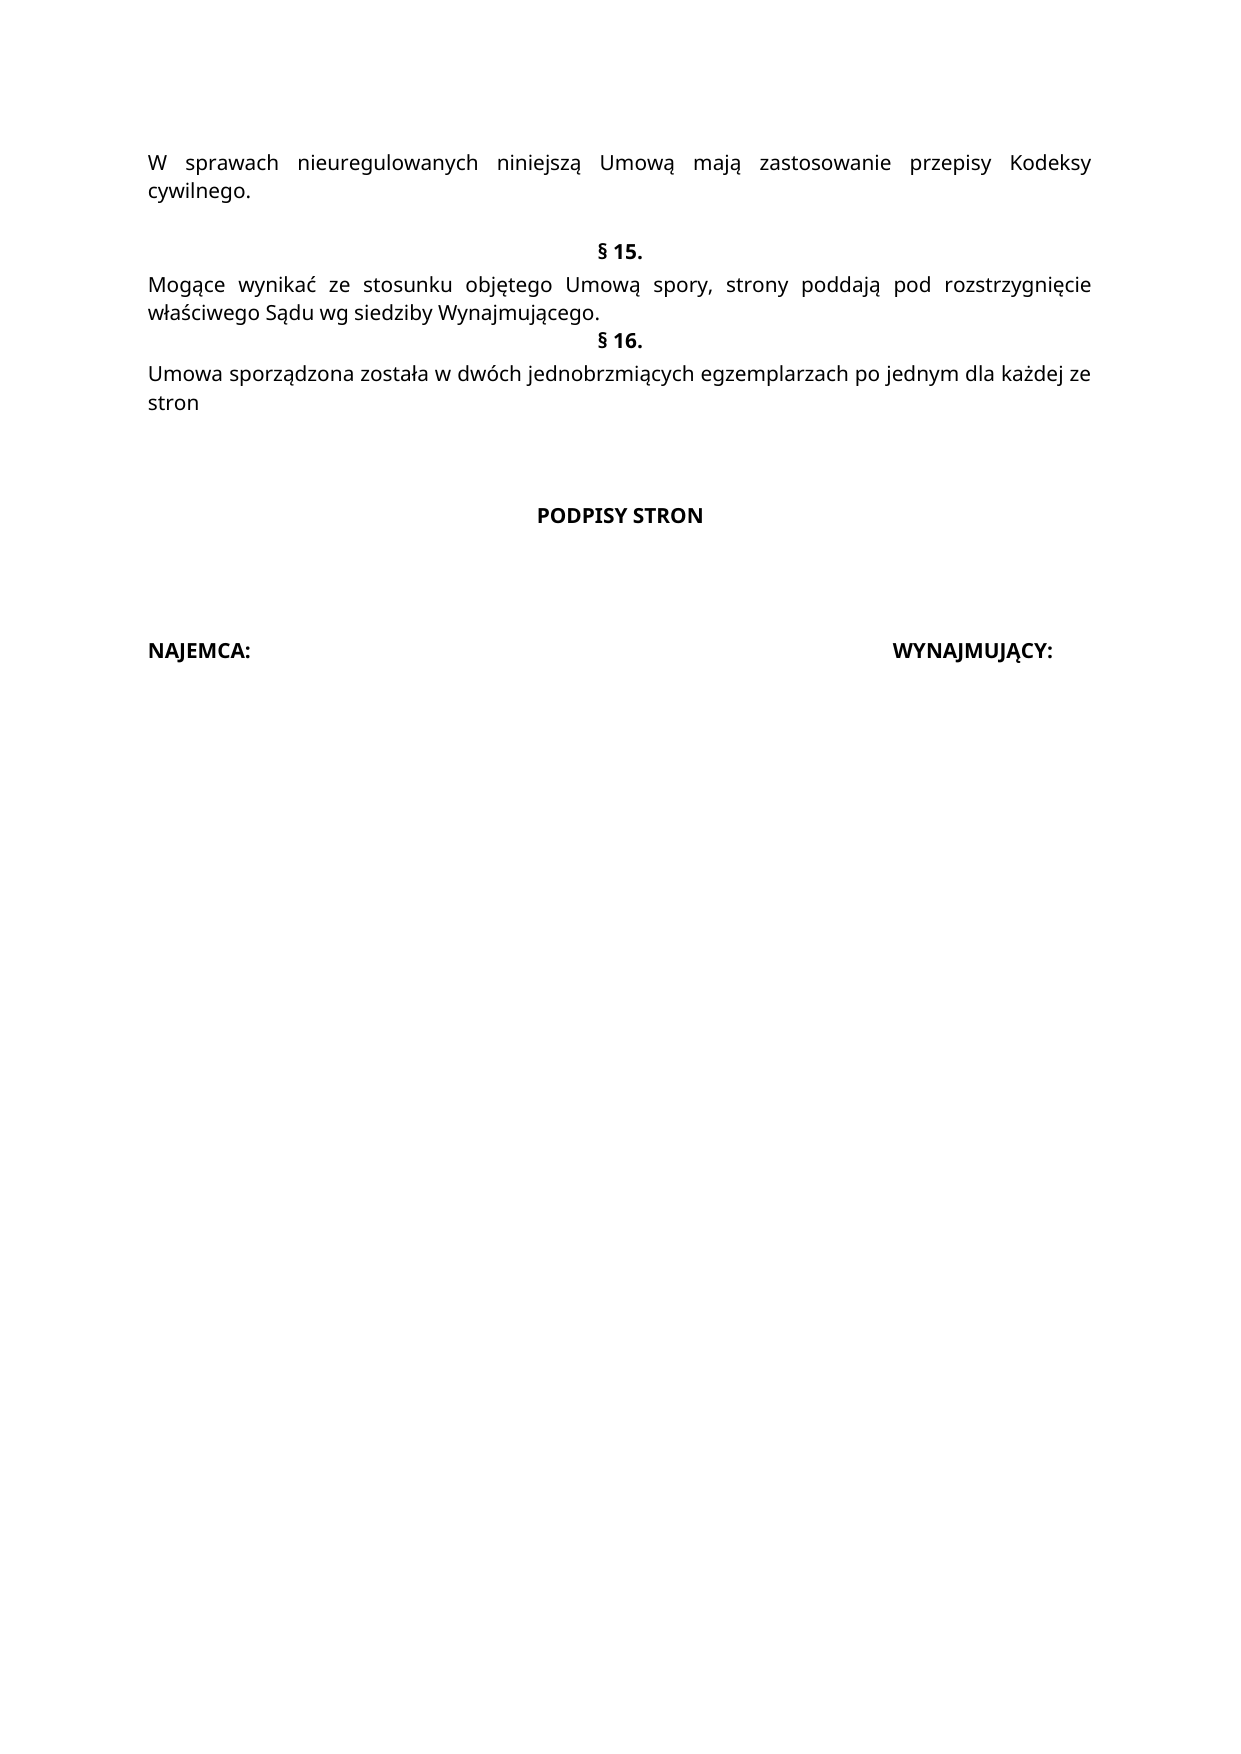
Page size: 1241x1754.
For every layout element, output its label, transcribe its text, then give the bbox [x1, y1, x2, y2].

text NAJEMCA: WYNAJMUJĄCY: [148, 637, 1093, 665]
text § 16. [148, 327, 1093, 355]
text Mogące wynikać ze stosunku objętego Umową spory, strony poddają pod rozstrzygnięcie właściwego Sądu wg siedziby Wynajmującego. [148, 270, 1093, 327]
text § 15. [148, 237, 1093, 266]
text Umowa sporządzona została w dwóch jednobrzmiących egzemplarzach po jednym dla każdej ze stron [148, 359, 1093, 416]
subtitle PODPISY STRON [148, 501, 1093, 530]
text W sprawach nieuregulowanych niniejszą Umową mają zastosowanie przepisy Kodeksy cywilnego. [148, 148, 1093, 204]
